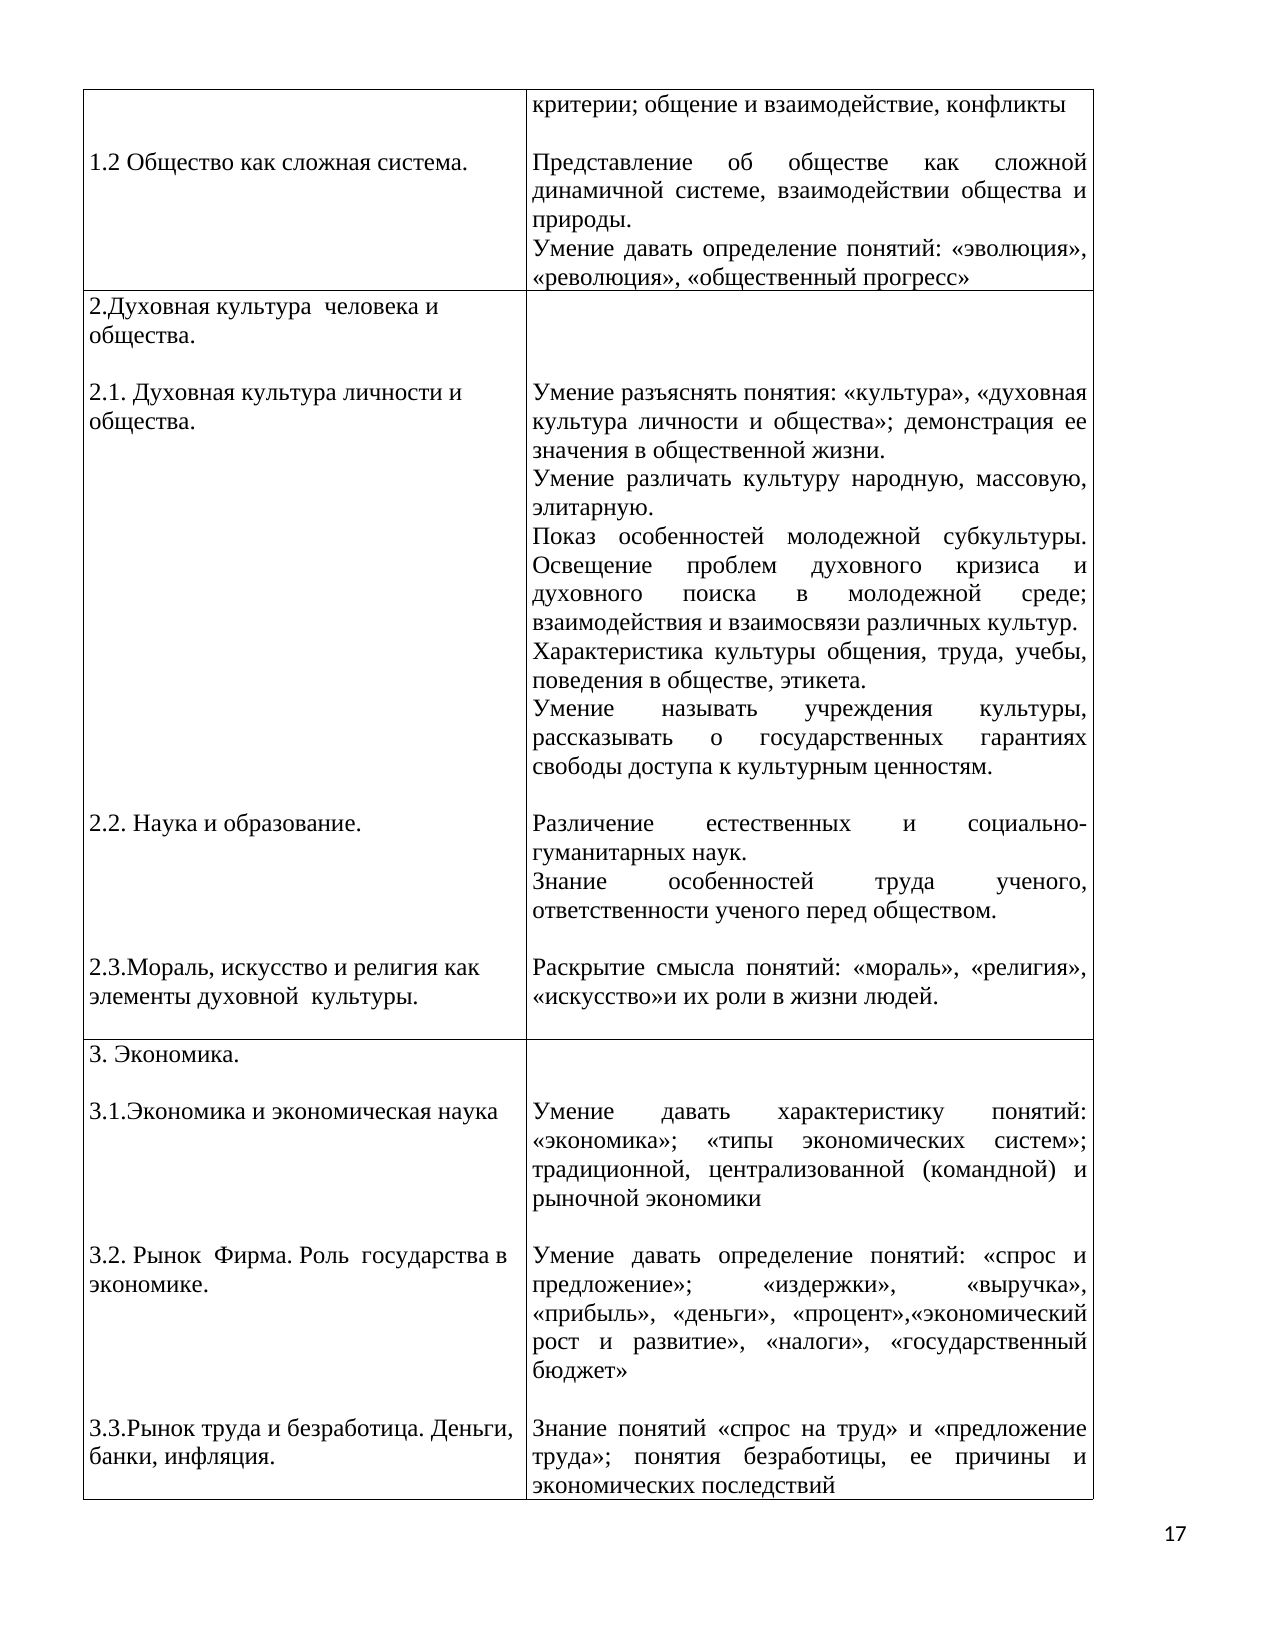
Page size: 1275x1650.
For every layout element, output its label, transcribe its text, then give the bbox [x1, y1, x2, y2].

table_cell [527, 1040, 1093, 1499]
table_cell Умение разъяснять понятия: «культура», «духовная культура личности и общества»; демонстрация ее значения в общественной жизни. Умение различать культуру народную, массовую, элитарную. Показ особенностей молодежной субкультуры. Освещение проблем духовного кризиса и духовного поиска в молодежной среде; взаимодействия и взаимосвязи различных культур. Характеристика культуры общения, труда, учебы, поведения в обществе, этикета. Умение называть учреждения культуры, рассказывать о государственных гарантиях свободы доступа к культурным ценностям. Различение естественных и социально-гуманитарных наук. Знание особенностей труда ученого, ответственности ученого перед обществом. Раскрытие смысла понятий: «мораль», «религия», «искусство»и их роли в жизни людей. [527, 291, 1093, 1038]
table_cell 2.Духовная культура человека и общества. 2.1. Духовная культура личности и общества. 2.2. Наука и образование. 2.3.Мораль, искусство и религия как элементы духовной культуры. [84, 291, 526, 1038]
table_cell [527, 90, 1093, 290]
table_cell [84, 90, 526, 290]
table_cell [84, 1040, 526, 1499]
